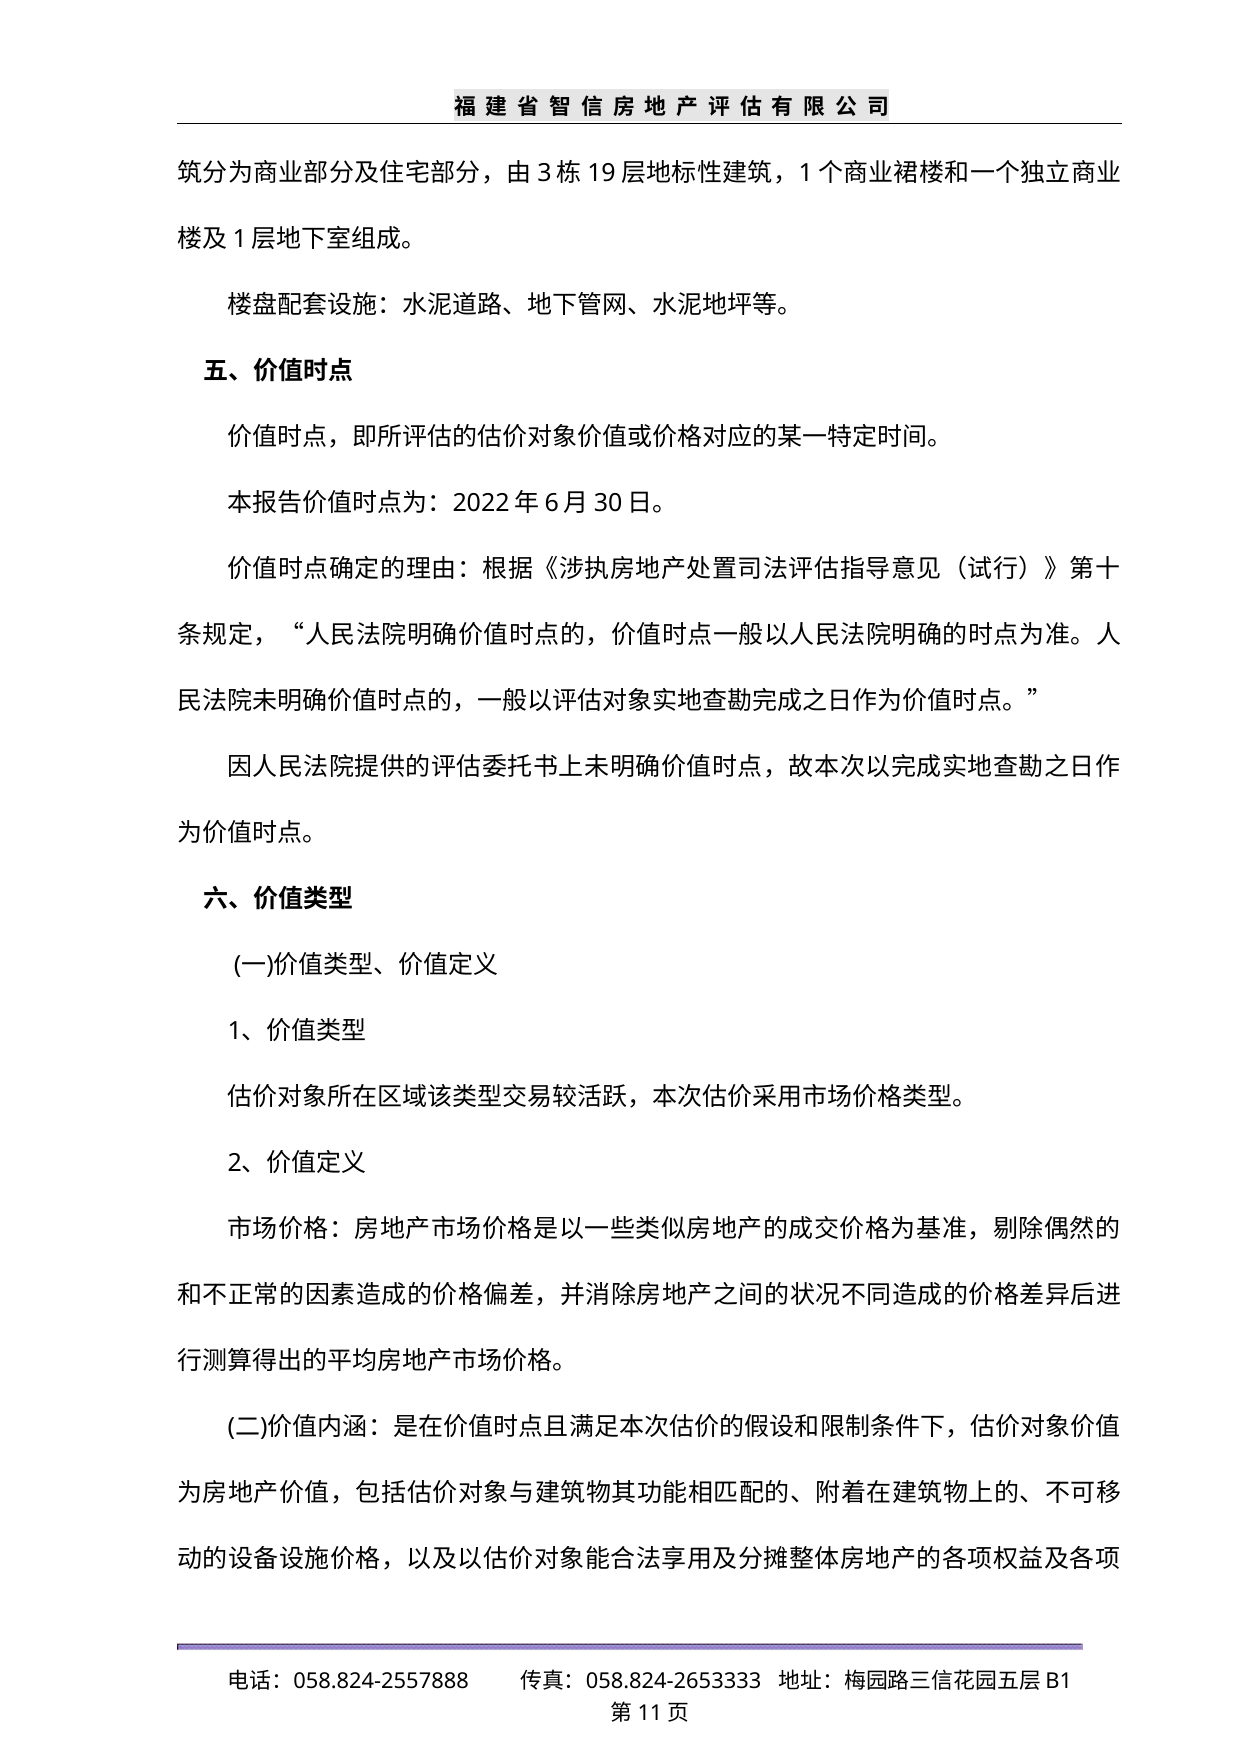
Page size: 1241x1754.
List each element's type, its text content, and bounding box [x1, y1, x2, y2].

text 1、价值类型 [177, 996, 1122, 1062]
text 因人民法院提供的评估委托书上未明确价值时点，故本次以完成实地查勘之日作为价值时点。 [177, 731, 1122, 863]
text 市场价格：房地产市场价格是以一些类似房地产的成交价格为基准，剔除偶然的和不正常的因素造成的价格偏差，并消除房地产之间的状况不同造成的价格差异后进行测算得出的平均房地产市场价格。 [177, 1194, 1122, 1392]
text 本报告价值时点为：2022年6月30日。 [177, 467, 1122, 533]
picture [177, 1641, 1083, 1654]
text 价值时点确定的理由：根据《涉执房地产处置司法评估指导意见（试行）》第十条规定，“人民法院明确价值时点的，价值时点一般以人民法院明确的时点为准。人民法院未明确价值时点的，一般以评估对象实地查勘完成之日作为价值时点。” [177, 533, 1122, 731]
text 六、价值类型 [177, 863, 1122, 929]
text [177, 137, 1122, 269]
text 估价对象所在区域该类型交易较活跃，本次估价采用市场价格类型。 [177, 1062, 1122, 1128]
text 价值时点，即所评估的估价对象价值或价格对应的某一特定时间。 [177, 401, 1122, 467]
text 2、价值定义 [177, 1128, 1122, 1194]
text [177, 1392, 1122, 1590]
text 楼盘配套设施：水泥道路、地下管网、水泥地坪等。 [177, 269, 1122, 335]
text (一)价值类型、价值定义 [177, 929, 1122, 996]
text 五、价值时点 [177, 335, 1122, 401]
